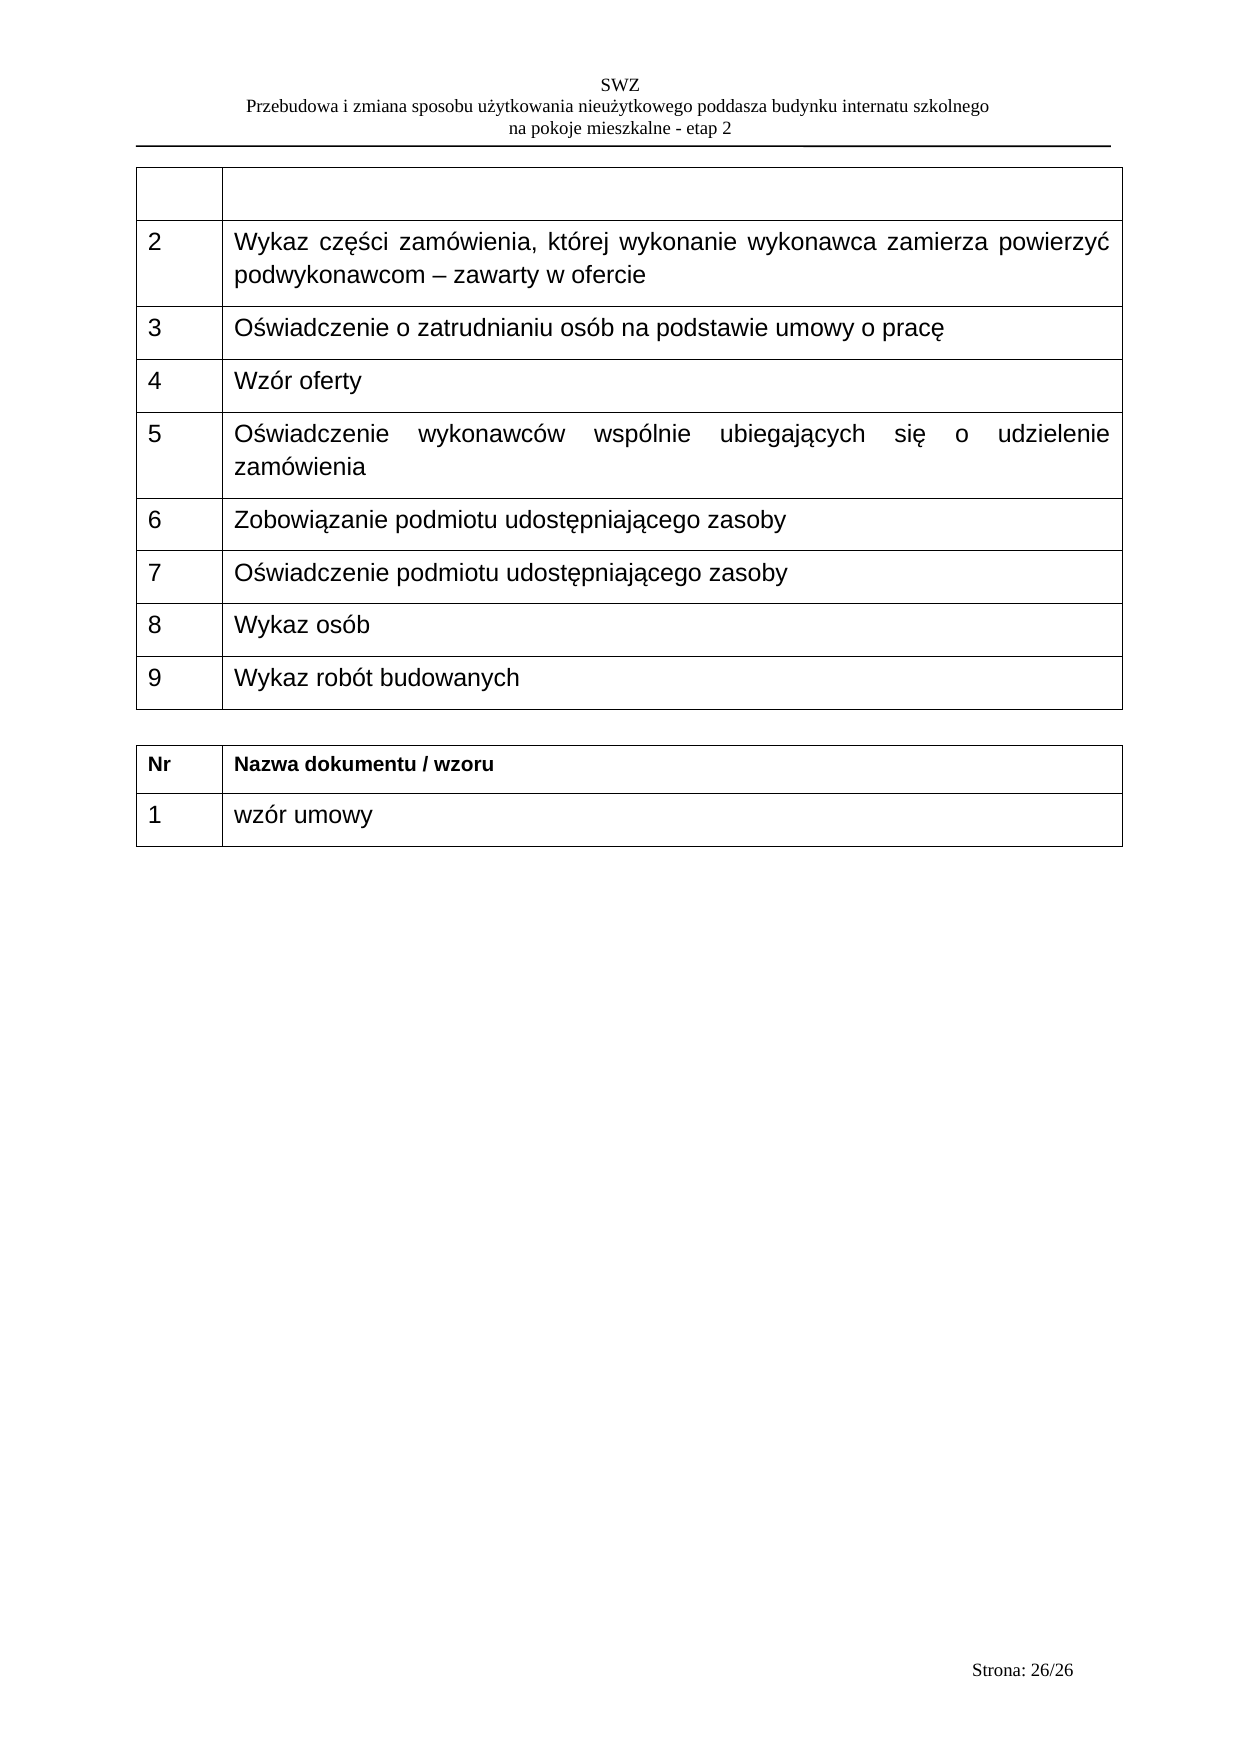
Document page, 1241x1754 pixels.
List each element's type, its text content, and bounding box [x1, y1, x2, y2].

table_cell 1 [137, 168, 222, 220]
table_cell 5 [137, 413, 222, 497]
table_cell 7 [137, 551, 222, 603]
table_cell wzór umowy [223, 794, 1122, 846]
table_header Nazwa dokumentu / wzoru [223, 746, 1122, 793]
table_header Nr [137, 746, 222, 793]
table_cell 2 [137, 221, 222, 306]
table_cell 8 [137, 604, 222, 656]
table_cell Wzór oferty [223, 360, 1122, 412]
table_cell Wykaz robót budowanych [223, 657, 1122, 709]
table_cell 3 [137, 307, 222, 359]
table_cell Wykaz osób [223, 604, 1122, 656]
table_cell 6 [137, 499, 222, 550]
table_cell 9 [137, 657, 222, 709]
table_cell Oświadczenie o zatrudnianiu osób na podstawie umowy o pracę [223, 307, 1122, 359]
table_cell Oświadczenie podmiotu udostępniającego zasoby [223, 551, 1122, 603]
table_cell 1 [137, 794, 222, 846]
table_cell Oświadczenie wykonawców wspólnie ubiegających się o udzielenie zamówienia [223, 413, 1122, 497]
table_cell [223, 168, 1122, 220]
table_cell Zobowiązanie podmiotu udostępniającego zasoby [223, 499, 1122, 550]
table_cell 4 [137, 360, 222, 412]
table_cell Wykaz części zamówienia, której wykonanie wykonawca zamierza powierzyć podwykonawcom – zawarty w ofercie [223, 221, 1122, 306]
